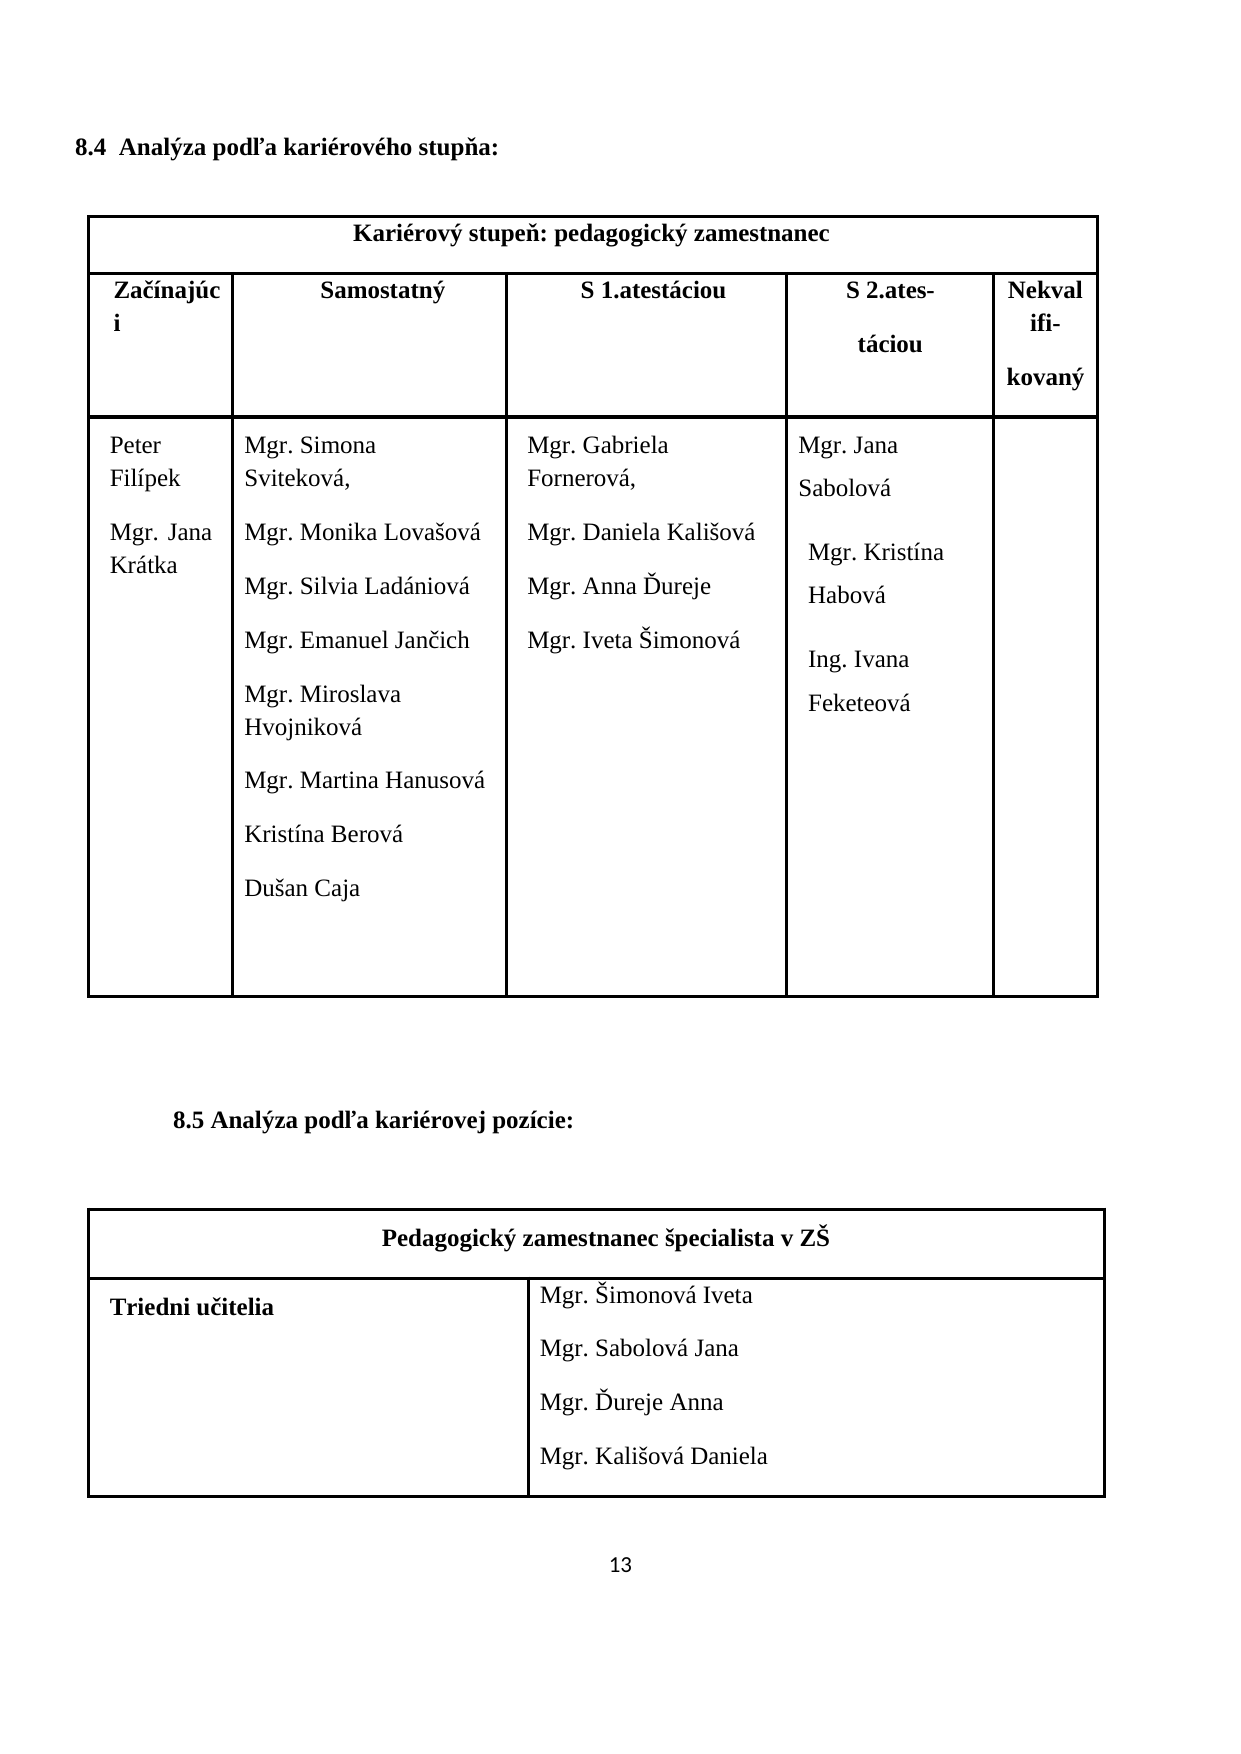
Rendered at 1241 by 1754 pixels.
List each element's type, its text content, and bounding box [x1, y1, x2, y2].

table_header Kariérový stupeň: pedagogický zamestnanec [90, 218, 1096, 272]
table_cell Samostatný [234, 275, 505, 415]
table_cell S 2.ates- táciou [788, 275, 992, 415]
table_cell Začínajúci [90, 275, 231, 415]
table_cell Nekvalifi- kovaný [995, 275, 1096, 415]
table_cell Mgr. Jana Sabolová Mgr. Kristína Habová Ing. Ivana Feketeová [788, 419, 992, 994]
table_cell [530, 1280, 1103, 1495]
table_header Pedagogický zamestnanec špecialista v ZŠ [90, 1211, 1103, 1277]
table_cell Triedni učitelia [90, 1280, 527, 1495]
table_cell S 1.atestáciou [508, 275, 785, 415]
table_cell [995, 419, 1096, 994]
table_cell Peter Filípek Mgr. Jana Krátka [90, 419, 231, 994]
text 8.5 Analýza podľa kariérovej pozície: [173, 1105, 1165, 1134]
table_cell Mgr. Gabriela Fornerová, Mgr. Daniela Kališová Mgr. Anna Ďureje Mgr. Iveta Šimonová [508, 419, 785, 994]
table_cell Mgr. Simona Sviteková, Mgr. Monika Lovašová Mgr. Silvia Ladániová Mgr. Emanuel Jančich Mgr. Miroslava Hvojniková Mgr. Martina Hanusová Kristína Berová Dušan Caja [234, 419, 505, 994]
text 8.4 Analýza podľa kariérového stupňa: [75, 132, 1165, 161]
